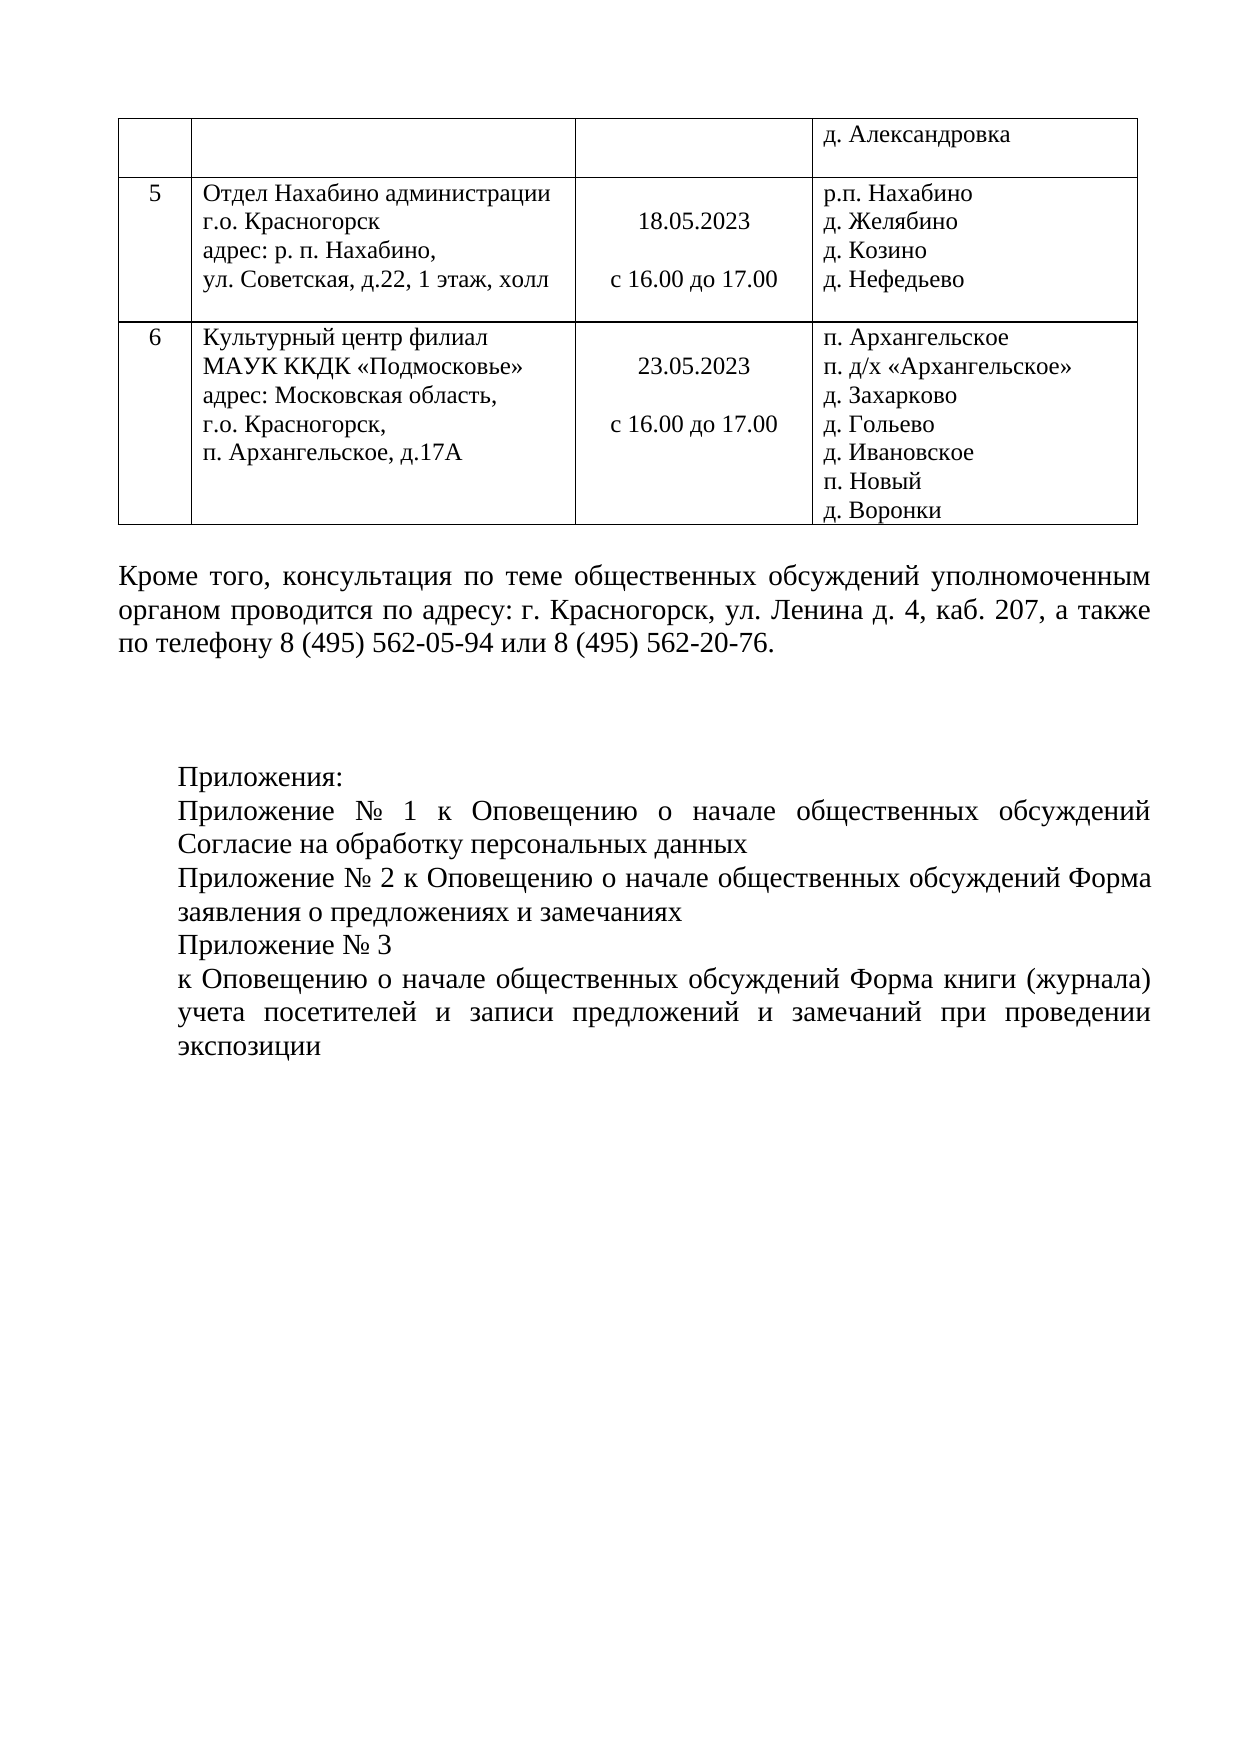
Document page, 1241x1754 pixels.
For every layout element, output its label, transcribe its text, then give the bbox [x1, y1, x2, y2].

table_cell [813, 119, 1137, 177]
table_cell р.п. Нахабино д. Желябино д. Козино д. Нефедьево [813, 178, 1137, 321]
table_cell 6 [119, 323, 191, 524]
table_cell 4 [119, 119, 191, 177]
table_cell 5 [119, 178, 191, 321]
text Приложение № 1 к Оповещению о начале общественных обсуждений Согласие на обработку персональных данных [177, 793, 1152, 860]
table_cell п. Архангельское п. д/х «Архангельское» д. Захарково д. Гольево д. Ивановское п. Новый д. Воронки [813, 323, 1137, 524]
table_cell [192, 119, 575, 177]
table_cell Отдел Нахабино администрации г.о. Красногорск адрес: р. п. Нахабино, ул. Советская, д.22, 1 этаж, холл [192, 178, 575, 321]
text Приложения: [177, 759, 1152, 793]
text Приложение № 2 к Оповещению о начале общественных обсуждений Форма заявления о предложениях и замечаниях [177, 860, 1152, 927]
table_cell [576, 119, 812, 177]
table_cell 23.05.2023 с 16.00 до 17.00 [576, 323, 812, 524]
text к Оповещению о начале общественных обсуждений Форма книги (журнала) учета посетителей и записи предложений и замечаний при проведении экспозиции [177, 961, 1152, 1061]
table_cell 18.05.2023 с 16.00 до 17.00 [576, 178, 812, 321]
table_cell Культурный центр филиал МАУК ККДК «Подмосковье» адрес: Московская область, г.о. Красногорск, п. Архангельское, д.17А [192, 323, 575, 524]
text Кроме того, консультация по теме общественных обсуждений уполномоченным органом проводится по адресу: г. Красногорск, ул. Ленина д. 4, каб. 207, а также по телефону 8 (495) 562-05-94 или 8 (495) 562-20-76. [118, 558, 1152, 659]
text Приложение № 3 [177, 927, 1152, 961]
